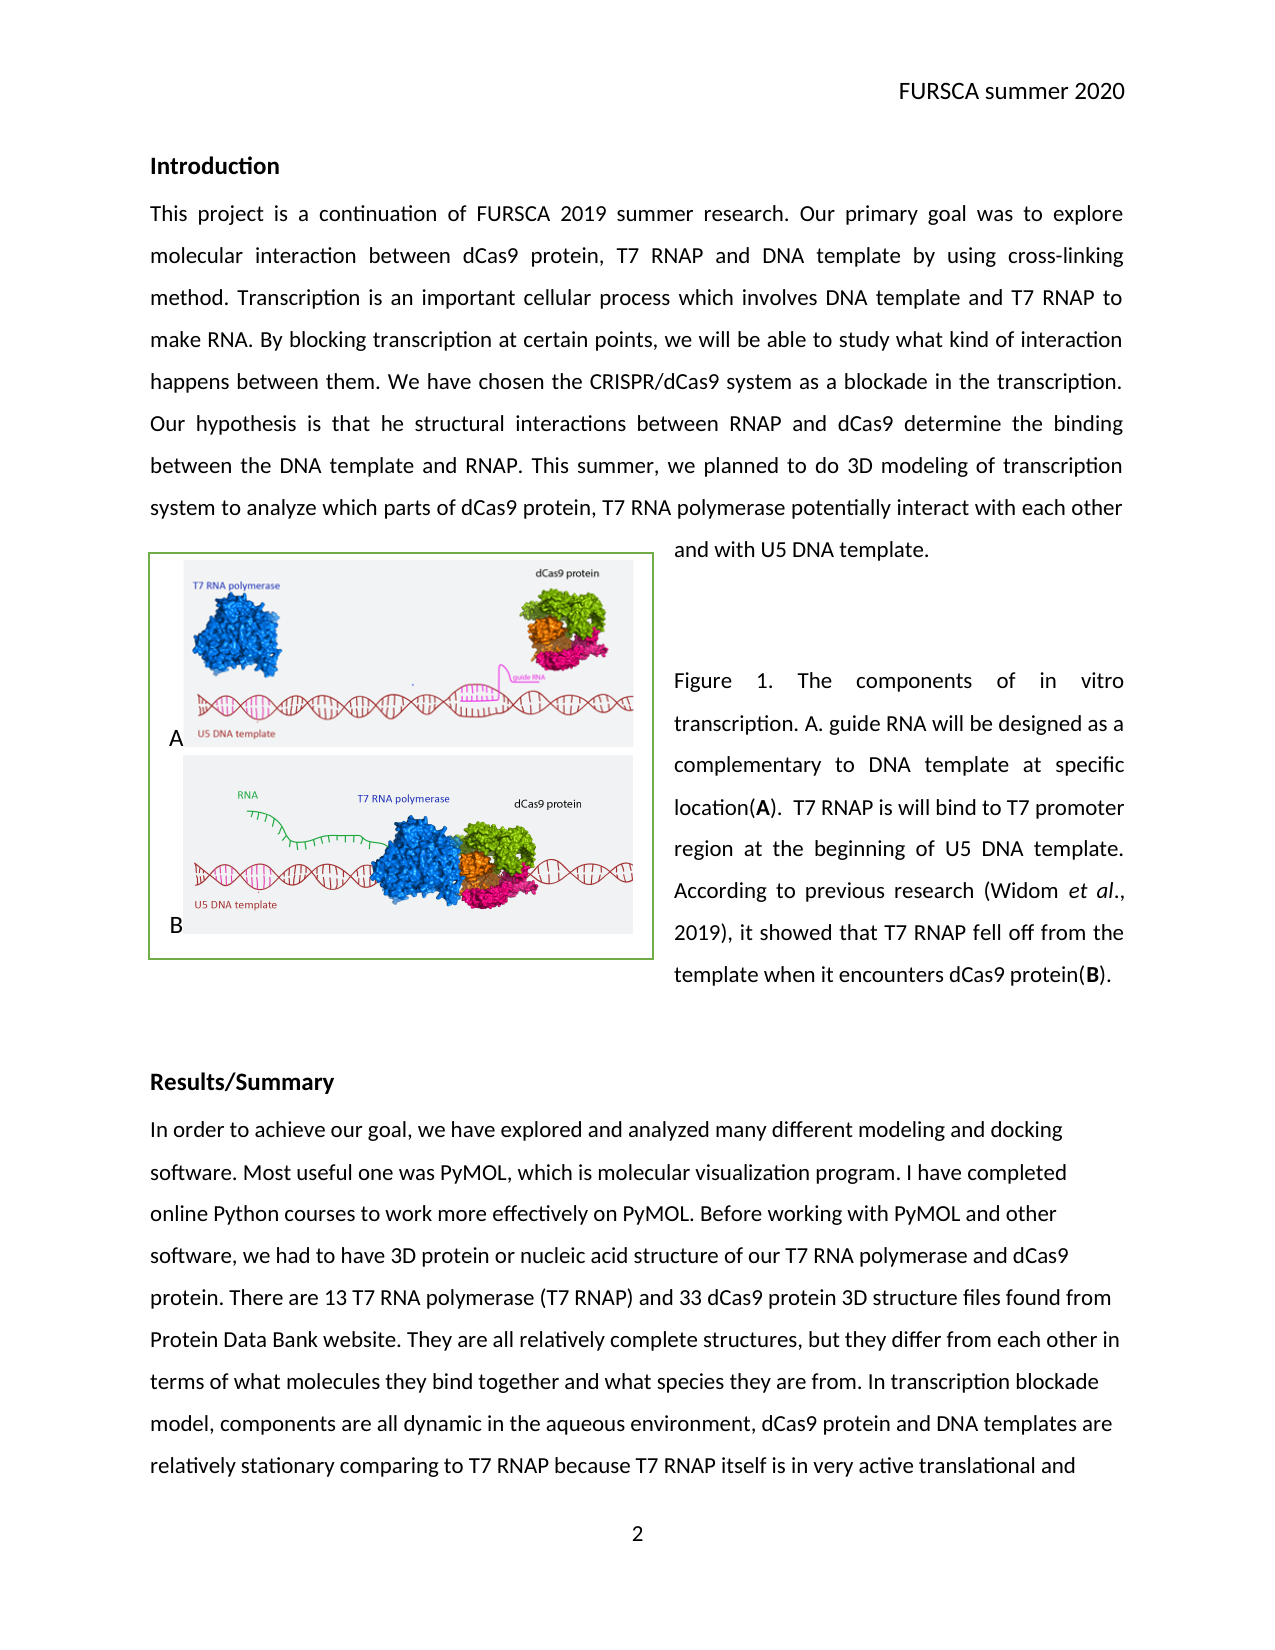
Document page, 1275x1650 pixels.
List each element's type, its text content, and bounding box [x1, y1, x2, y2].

picture [183, 755, 633, 934]
text Introduction [150, 150, 1125, 181]
text Results/Summary [150, 1066, 1125, 1097]
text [150, 1116, 1125, 1479]
text This project is a continuation of FURSCA 2019 summer research. Our primary goal was to explore molecular interaction between dCas9 protein, T7 RNAP and DNA template by using cross-linking method. Transcription is an important cellular process which involves DNA template and T7 RNAP to make RNA. By blocking transcription at certain points, we will be able to study what kind of interaction happens between them. We have chosen the CRISPR/dCas9 system as a blockade in the transcription. Our hypothesis is that he structural interactions between RNAP and dCas9 determine the binding between the DNA template and RNAP. This summer, we planned to do 3D modeling of transcription system to analyze which parts of dCas9 protein, T7 RNA polymerase potentially interact with each other and with U5 DNA template. [150, 199, 1125, 563]
text Figure 1. The components of in vitro transcription. A. guide RNA will be designed as a complementary to DNA template at specific location(A). T7 RNAP is will bind to T7 promoter region at the beginning of U5 DNA template. According to previous research (Widom et al., 2019), it showed that T7 RNAP fell off from the template when it encounters dCas9 protein(B). [150, 594, 1125, 988]
